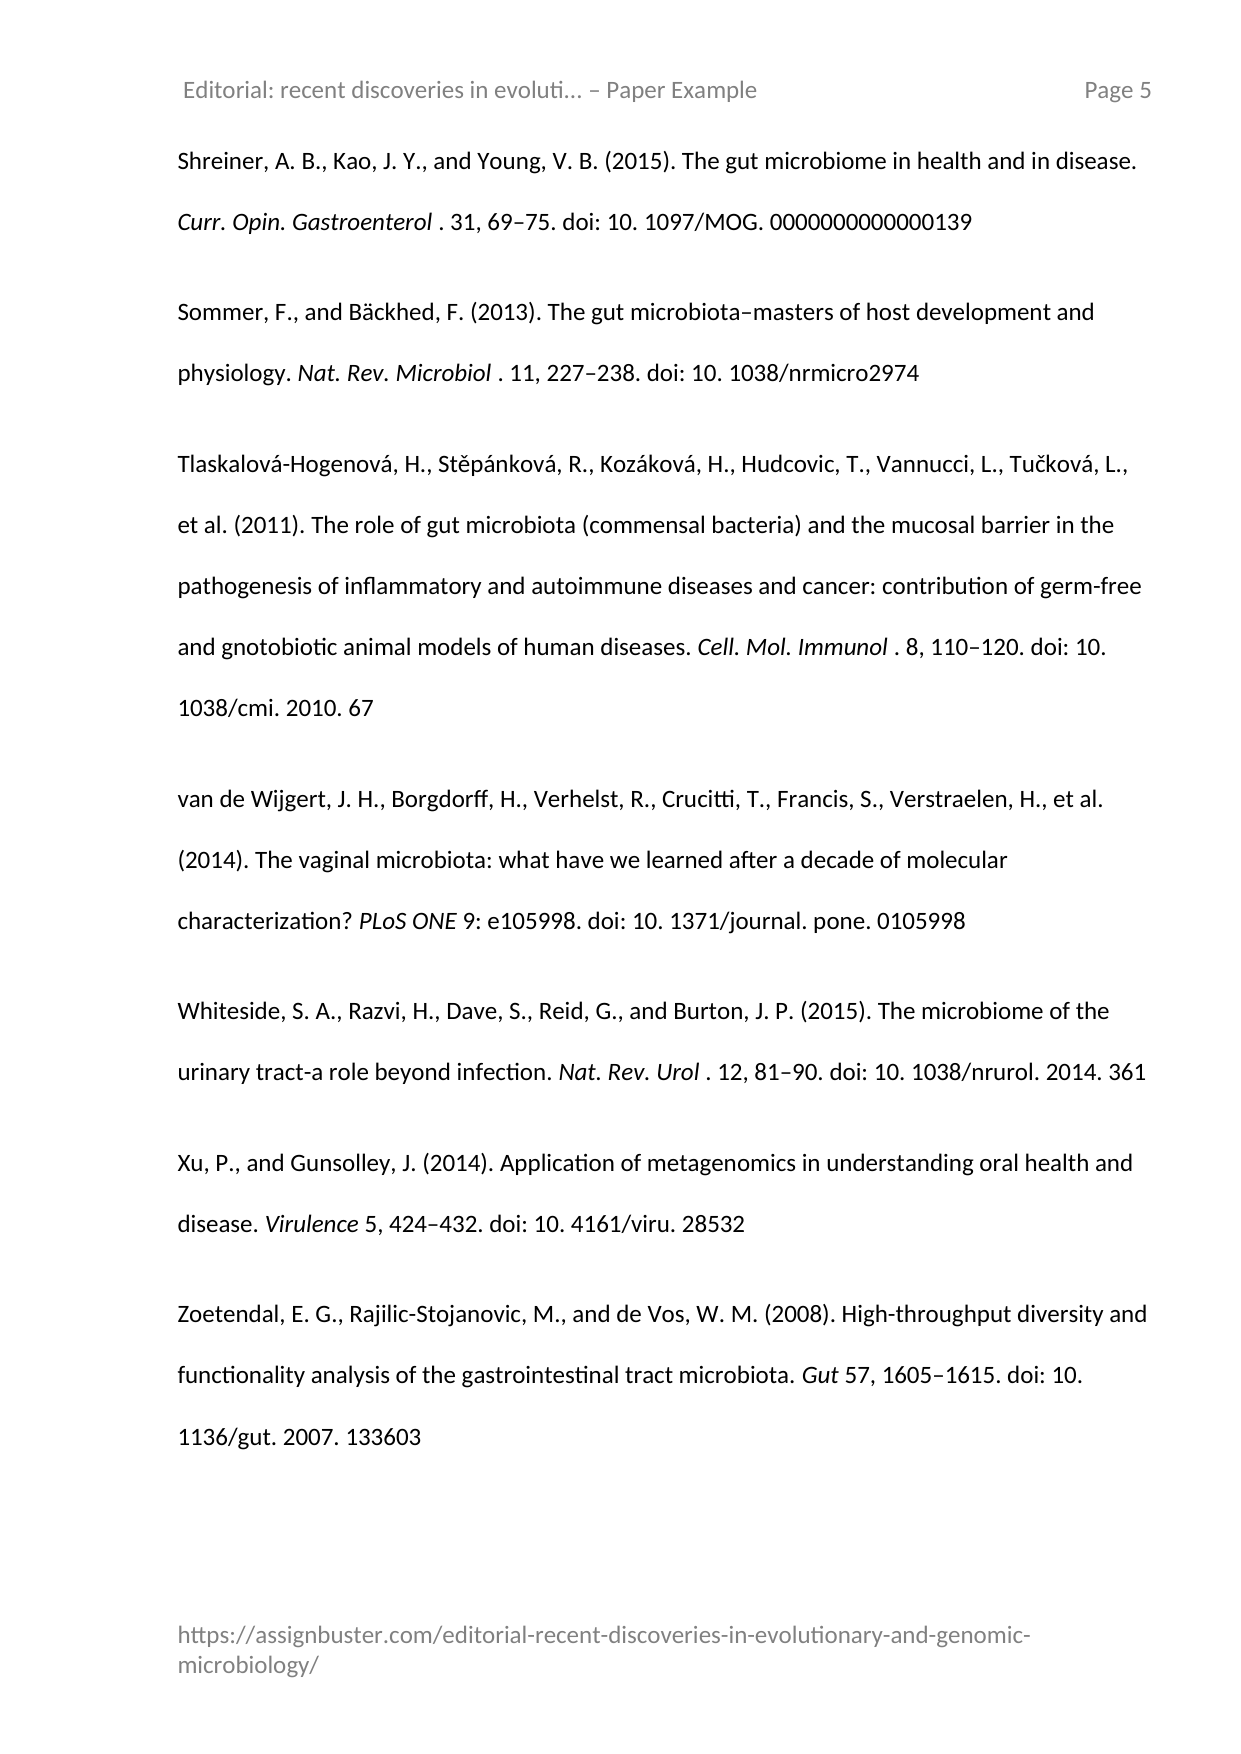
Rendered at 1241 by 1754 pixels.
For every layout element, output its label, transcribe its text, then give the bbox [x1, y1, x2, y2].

text Shreiner, A. B., Kao, J. Y., and Young, V. B. (2015). The gut microbiome in health and in disease. Curr. Opin. Gastroenterol . 31, 69–75. doi: 10. 1097/MOG. 0000000000000139 [177, 145, 1152, 237]
text Tlaskalová-Hogenová, H., Stěpánková, R., Kozáková, H., Hudcovic, T., Vannucci, L., Tučková, L., et al. (2011). The role of gut microbiota (commensal bacteria) and the mucosal barrier in the pathogenesis of inflammatory and autoimmune diseases and cancer: contribution of germ-free and gnotobiotic animal models of human diseases. Cell. Mol. Immunol . 8, 110–120. doi: 10. 1038/cmi. 2010. 67 [177, 448, 1152, 723]
text Zoetendal, E. G., Rajilic-Stojanovic, M., and de Vos, W. M. (2008). High-throughput diversity and functionality analysis of the gastrointestinal tract microbiota. Gut 57, 1605–1615. doi: 10. 1136/gut. 2007. 133603 [177, 1298, 1152, 1451]
text van de Wijgert, J. H., Borgdorff, H., Verhelst, R., Crucitti, T., Francis, S., Verstraelen, H., et al. (2014). The vaginal microbiota: what have we learned after a decade of molecular characterization? PLoS ONE 9: e105998. doi: 10. 1371/journal. pone. 0105998 [177, 783, 1152, 935]
text Xu, P., and Gunsolley, J. (2014). Application of metagenomics in understanding oral health and disease. Virulence 5, 424–432. doi: 10. 4161/viru. 28532 [177, 1147, 1152, 1238]
text Whiteside, S. A., Razvi, H., Dave, S., Reid, G., and Burton, J. P. (2015). The microbiome of the urinary tract-a role beyond infection. Nat. Rev. Urol . 12, 81–90. doi: 10. 1038/nrurol. 2014. 361 [177, 995, 1152, 1087]
text Sommer, F., and Bäckhed, F. (2013). The gut microbiota–masters of host development and physiology. Nat. Rev. Microbiol . 11, 227–238. doi: 10. 1038/nrmicro2974 [177, 297, 1152, 388]
